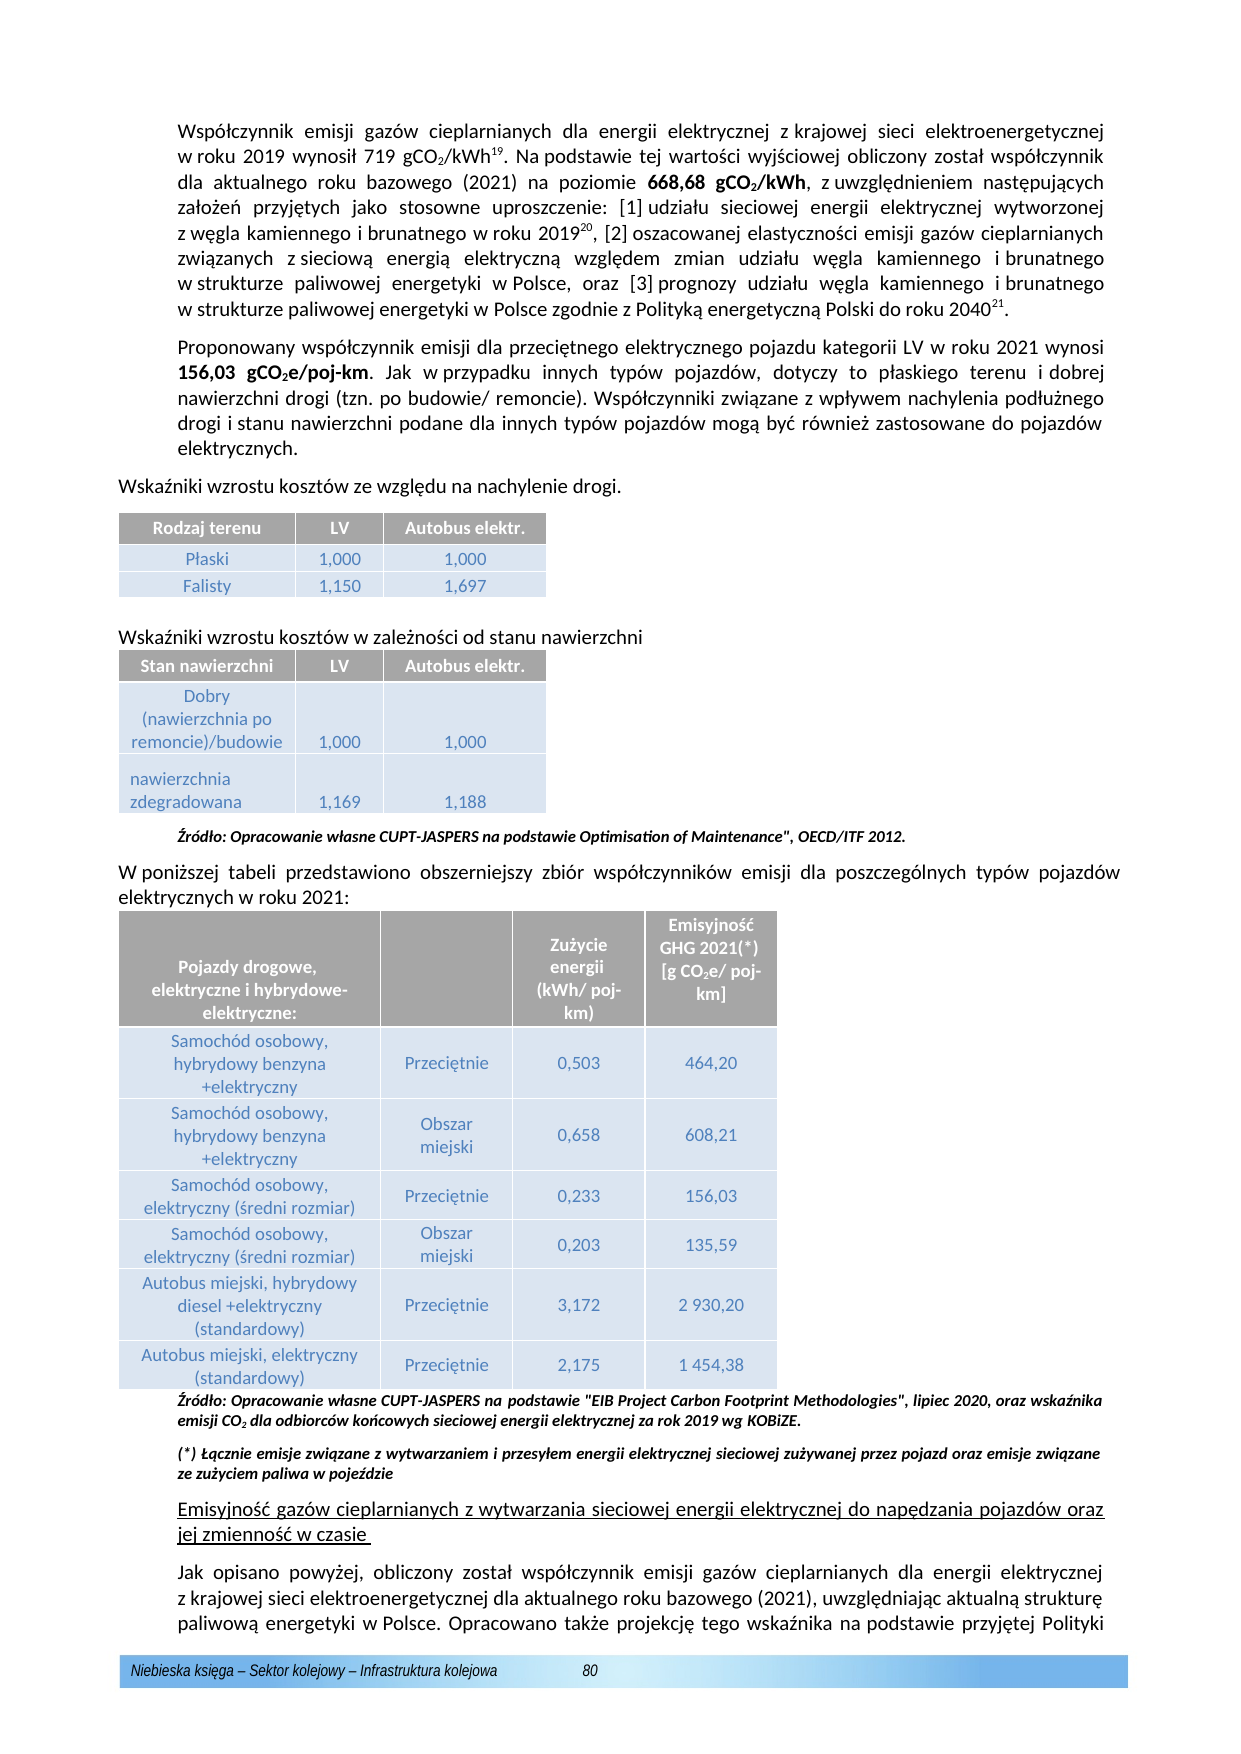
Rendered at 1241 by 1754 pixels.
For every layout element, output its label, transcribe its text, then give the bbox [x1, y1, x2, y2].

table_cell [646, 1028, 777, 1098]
text Źródło: Opracowanie własne CUPT-JASPERS na podstawie "EIB Project Carbon Footprint Methodologies", lipiec 2020, oraz wskaźnika emisji CO2 dla odbiorców końcowych sieciowej energii elektrycznej za rok 2019 wg KOBiZE. [177, 1390, 1104, 1431]
text W poniższej tabeli przedstawiono obszerniejszy zbiór współczynników emisji dla poszczególnych typów pojazdów elektrycznych w roku 2021: [118, 859, 1122, 910]
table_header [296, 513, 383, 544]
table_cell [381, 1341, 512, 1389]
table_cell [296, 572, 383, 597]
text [177, 1559, 1104, 1636]
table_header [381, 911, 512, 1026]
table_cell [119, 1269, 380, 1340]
text Współczynnik emisji gazów cieplarnianych dla energii elektrycznej z krajowej sieci elektroenergetycznej w roku 2019 wynosił 719 gCO2/kWh19. Na podstawie tej wartości wyjściowej obliczony został współczynnik dla aktualnego roku bazowego (2021) na poziomie 668,68 gCO2/kWh, z uwzględnieniem następujących założeń przyjętych jako stosowne uproszczenie: [1] udziału sieciowej energii elektrycznej wytworzonej z węgla kamiennego i brunatnego w roku 201920, [2] oszacowanej elastyczności emisji gazów cieplarnianych związanych z sieciową energią elektryczną względem zmian udziału węgla kamiennego i brunatnego w strukturze paliwowej energetyki w Polsce, oraz [3] prognozy udziału węgla kamiennego i brunatnego w strukturze paliwowej energetyki w Polsce zgodnie z Polityką energetyczną Polski do roku 204021. [177, 118, 1104, 321]
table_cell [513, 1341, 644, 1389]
text Emisyjność gazów cieplarnianych z wytwarzania sieciowej energii elektrycznej do napędzania pojazdów oraz jej zmienność w czasie [177, 1496, 1104, 1518]
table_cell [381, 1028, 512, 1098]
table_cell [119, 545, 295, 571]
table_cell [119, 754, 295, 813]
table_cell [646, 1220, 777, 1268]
picture [0, 0, 1241, 1732]
text Źródło: Opracowanie własne CUPT-JASPERS na podstawie Optimisation of Maintenance", OECD/ITF 2012. [177, 826, 1104, 847]
text Wskaźniki wzrostu kosztów ze względu na nachylenie drogi. [118, 473, 1122, 499]
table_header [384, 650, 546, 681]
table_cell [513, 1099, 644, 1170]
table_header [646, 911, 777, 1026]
text Wskaźniki wzrostu kosztów w zależności od stanu nawierzchni [118, 624, 1122, 649]
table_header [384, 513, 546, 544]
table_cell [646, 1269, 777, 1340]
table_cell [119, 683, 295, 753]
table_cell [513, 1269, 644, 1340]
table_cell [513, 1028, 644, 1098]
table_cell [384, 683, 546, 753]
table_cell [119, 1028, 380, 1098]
text Proponowany współczynnik emisji dla przeciętnego elektrycznego pojazdu kategorii LV w roku 2021 wynosi 156,03 gCO2e/poj-km. Jak w przypadku innych typów pojazdów, dotyczy to płaskiego terenu i dobrej nawierzchni drogi (tzn. po budowie/ remoncie). Współczynniki związane z wpływem nachylenia podłużnego drogi i stanu nawierzchni podane dla innych typów pojazdów mogą być również zastosowane do pojazdów elektrycznych. [177, 334, 1104, 461]
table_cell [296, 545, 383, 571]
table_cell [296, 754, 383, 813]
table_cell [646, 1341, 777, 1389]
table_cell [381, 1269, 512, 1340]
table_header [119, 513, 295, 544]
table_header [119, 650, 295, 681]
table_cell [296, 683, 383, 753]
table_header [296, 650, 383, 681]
text Emisyjność gazów cieplarnianych z wytwarzania sieciowej energii elektrycznej do napędzania pojazdów oraz jej zmienność w czasie [177, 1519, 1104, 1547]
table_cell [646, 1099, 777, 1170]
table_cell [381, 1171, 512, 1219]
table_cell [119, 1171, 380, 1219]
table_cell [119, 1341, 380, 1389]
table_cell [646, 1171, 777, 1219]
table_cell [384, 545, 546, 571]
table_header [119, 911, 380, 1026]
text (*) Łącznie emisje związane z wytwarzaniem i przesyłem energii elektrycznej sieciowej zużywanej przez pojazd oraz emisje związane ze zużyciem paliwa w pojeździe [177, 1443, 1104, 1484]
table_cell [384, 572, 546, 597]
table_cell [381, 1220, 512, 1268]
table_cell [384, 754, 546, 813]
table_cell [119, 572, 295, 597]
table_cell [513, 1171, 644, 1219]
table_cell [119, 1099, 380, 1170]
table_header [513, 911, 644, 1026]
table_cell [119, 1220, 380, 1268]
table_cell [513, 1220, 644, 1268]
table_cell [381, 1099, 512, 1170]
